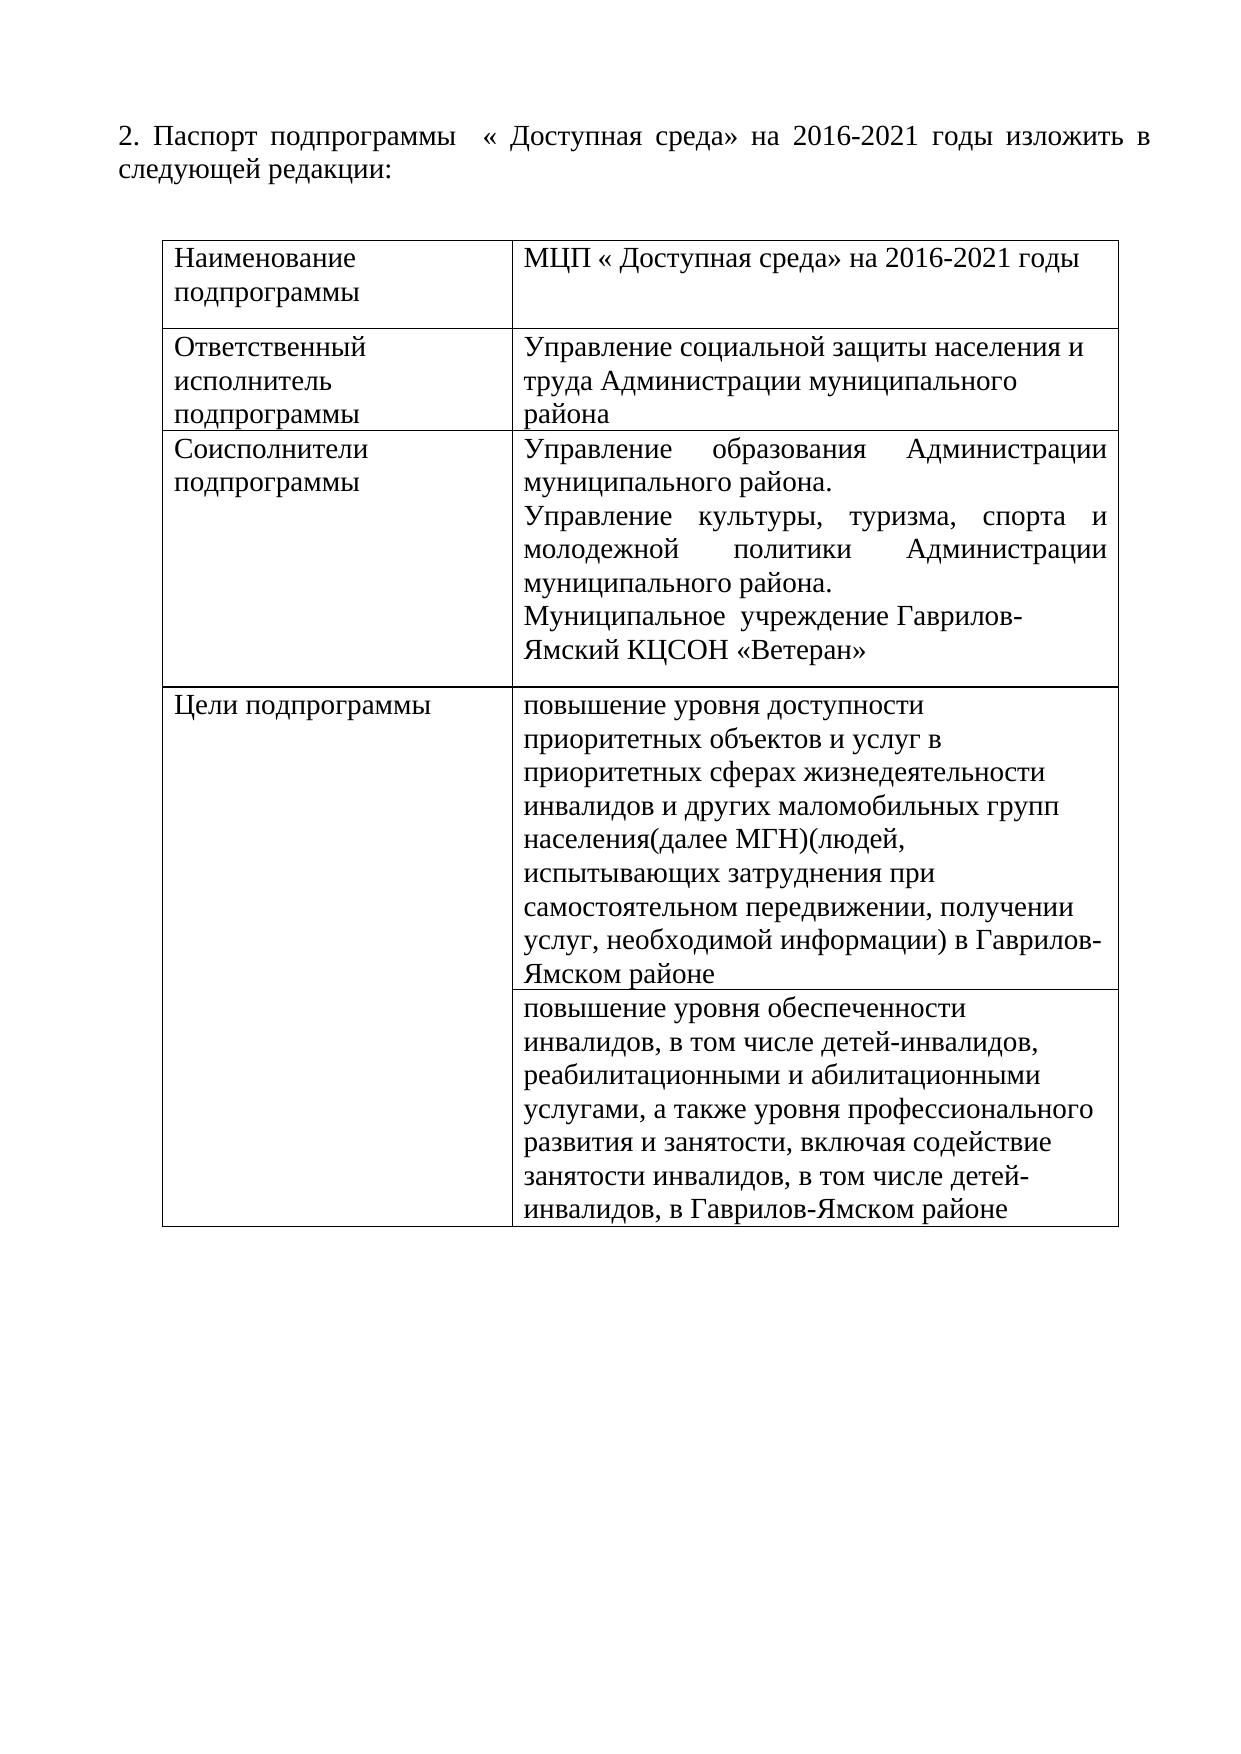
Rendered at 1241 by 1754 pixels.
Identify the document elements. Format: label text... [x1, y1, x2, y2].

table_cell повышение уровня доступности приоритетных объектов и услуг в приоритетных сферах жизнедеятельности инвалидов и других маломобильных групп населения(далее МГН)(людей, испытывающих затруднения при самостоятельном передвижении, получении услуг, необходимой информации) в Гаврилов-Ямском районе [513, 688, 1118, 989]
table_header Наименование подпрограммы [163, 241, 512, 328]
table_cell Управление социальной защиты населения и труда Администрации муниципального района [513, 329, 1118, 430]
table_cell Цели подпрограммы [163, 688, 512, 1226]
table_cell повышение уровня обеспеченности инвалидов, в том числе детей-инвалидов, реабилитационными и абилитационными услугами, а также уровня профессионального развития и занятости, включая содействие занятости инвалидов, в том числе детей-инвалидов, в Гаврилов-Ямском районе [513, 990, 1118, 1226]
table_header МЦП « Доступная среда» на 2016-2021 годы [513, 241, 1118, 328]
table_cell Управление образования Администрации муниципального района. Управление культуры, туризма, спорта и молодежной политики Администрации муниципального района. Муниципальное учреждение Гаврилов-Ямский КЦСОН «Ветеран» [513, 431, 1118, 686]
table_cell Ответственный исполнитель подпрограммы [163, 329, 512, 430]
list 2. Паспорт подпрограммы « Доступная среда» на 2016-2021 годы изложить в следующей редакции: [118, 118, 1152, 185]
table_cell Соисполнители подпрограммы [163, 431, 512, 686]
